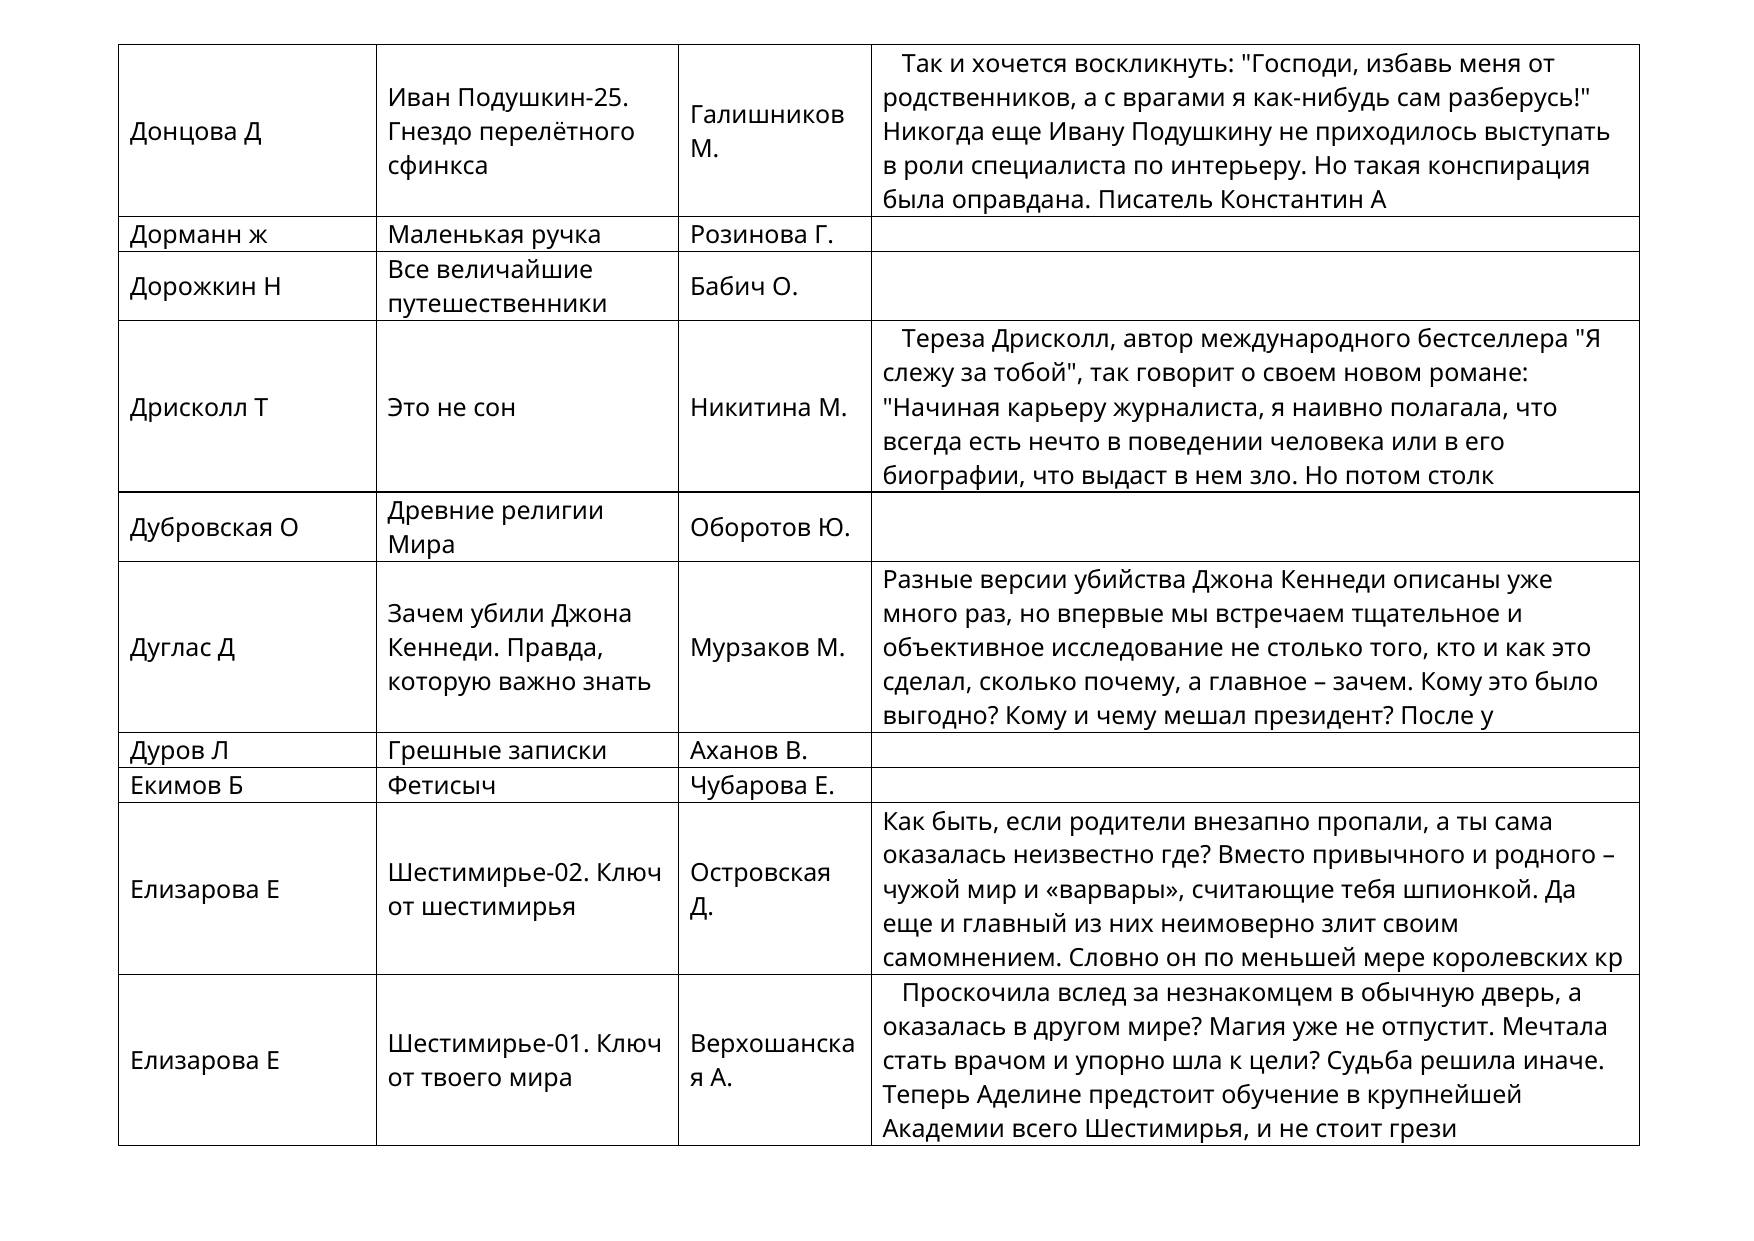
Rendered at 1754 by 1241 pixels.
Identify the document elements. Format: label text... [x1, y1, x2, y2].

table_cell Оборотов Ю. [679, 493, 871, 561]
table_cell Дорожкин Н [119, 252, 376, 320]
table_cell Шестимирье-01. Ключ от твоего мира [377, 975, 678, 1145]
table_cell Как быть, если родители внезапно пропали, а ты сама оказалась неизвестно где? Вместо привычного и родного – чужой мир и «варвары», считающие тебя шпионкой. Да еще и главный из них неимоверно злит своим самомнением. Словно он по меньшей мере королевских кр [872, 803, 1639, 973]
table_cell Проскочила вслед за незнакомцем в обычную дверь, а оказалась в другом мире? Магия уже не отпустит. Мечтала стать врачом и упорно шла к цели? Судьба решила иначе. Теперь Аделине предстоит обучение в крупнейшей Академии всего Шестимирья, и не стоит грези [872, 975, 1639, 1145]
table_cell [872, 252, 1639, 320]
table_cell [872, 768, 1639, 802]
table_cell Тереза Дрисколл, автор международного бестселлера "Я слежу за тобой", так говорит о своем новом романе: "Начиная карьеру журналиста, я наивно полагала, что всегда есть нечто в поведении человека или в его биографии, что выдаст в нем зло. Но потом столк [872, 321, 1639, 491]
table_cell Фетисыч [377, 768, 678, 802]
table_cell Разные версии убийства Джона Кеннеди описаны уже много раз, но впервые мы встречаем тщательное и объективное исследование не столько того, кто и как это сделал, сколько почему, а главное – зачем. Кому это было выгодно? Кому и чему мешал президент? После у [872, 562, 1639, 732]
table_cell Зачем убили Джона Кеннеди. Правда, которую важно знать [377, 562, 678, 732]
table_cell Никитина М. [679, 321, 871, 491]
table_cell Дуров Л [119, 733, 376, 767]
table_cell [872, 733, 1639, 767]
table_cell Донцова Д [119, 45, 376, 216]
table_cell Елизарова Е [119, 803, 376, 973]
table_cell Дубровская О [119, 493, 376, 561]
table_cell Это не сон [377, 321, 678, 491]
table_cell Розинова Г. [679, 217, 871, 251]
table_cell Чубарова Е. [679, 768, 871, 802]
table_cell Грешные записки [377, 733, 678, 767]
table_cell Шестимирье-02. Ключ от шестимирья [377, 803, 678, 973]
table_cell Древние религии Мира [377, 493, 678, 561]
table_cell Так и хочется воскликнуть: "Господи, избавь меня от родственников, а с врагами я как-нибудь сам разберусь!" Никогда еще Ивану Подушкину не приходилось выступать в роли специалиста по интерьеру. Но такая конспирация была оправдана. Писатель Константин А [872, 45, 1639, 216]
table_cell Галишников М. [679, 45, 871, 216]
table_cell Все величайшие путешественники [377, 252, 678, 320]
table_cell Екимов Б [119, 768, 376, 802]
table_cell Верхошанская А. [679, 975, 871, 1145]
table_cell [872, 493, 1639, 561]
table_cell [872, 217, 1639, 251]
table_cell Дорманн ж [119, 217, 376, 251]
table_cell Мурзаков М. [679, 562, 871, 732]
table_cell Аханов В. [679, 733, 871, 767]
table_cell Маленькая ручка [377, 217, 678, 251]
table_cell Островская Д. [679, 803, 871, 973]
table_cell Бабич О. [679, 252, 871, 320]
table_cell Дрисколл Т [119, 321, 376, 491]
table_cell Елизарова Е [119, 975, 376, 1145]
table_cell Дуглас Д [119, 562, 376, 732]
table_cell Иван Подушкин-25. Гнездо перелётного сфинкса [377, 45, 678, 216]
